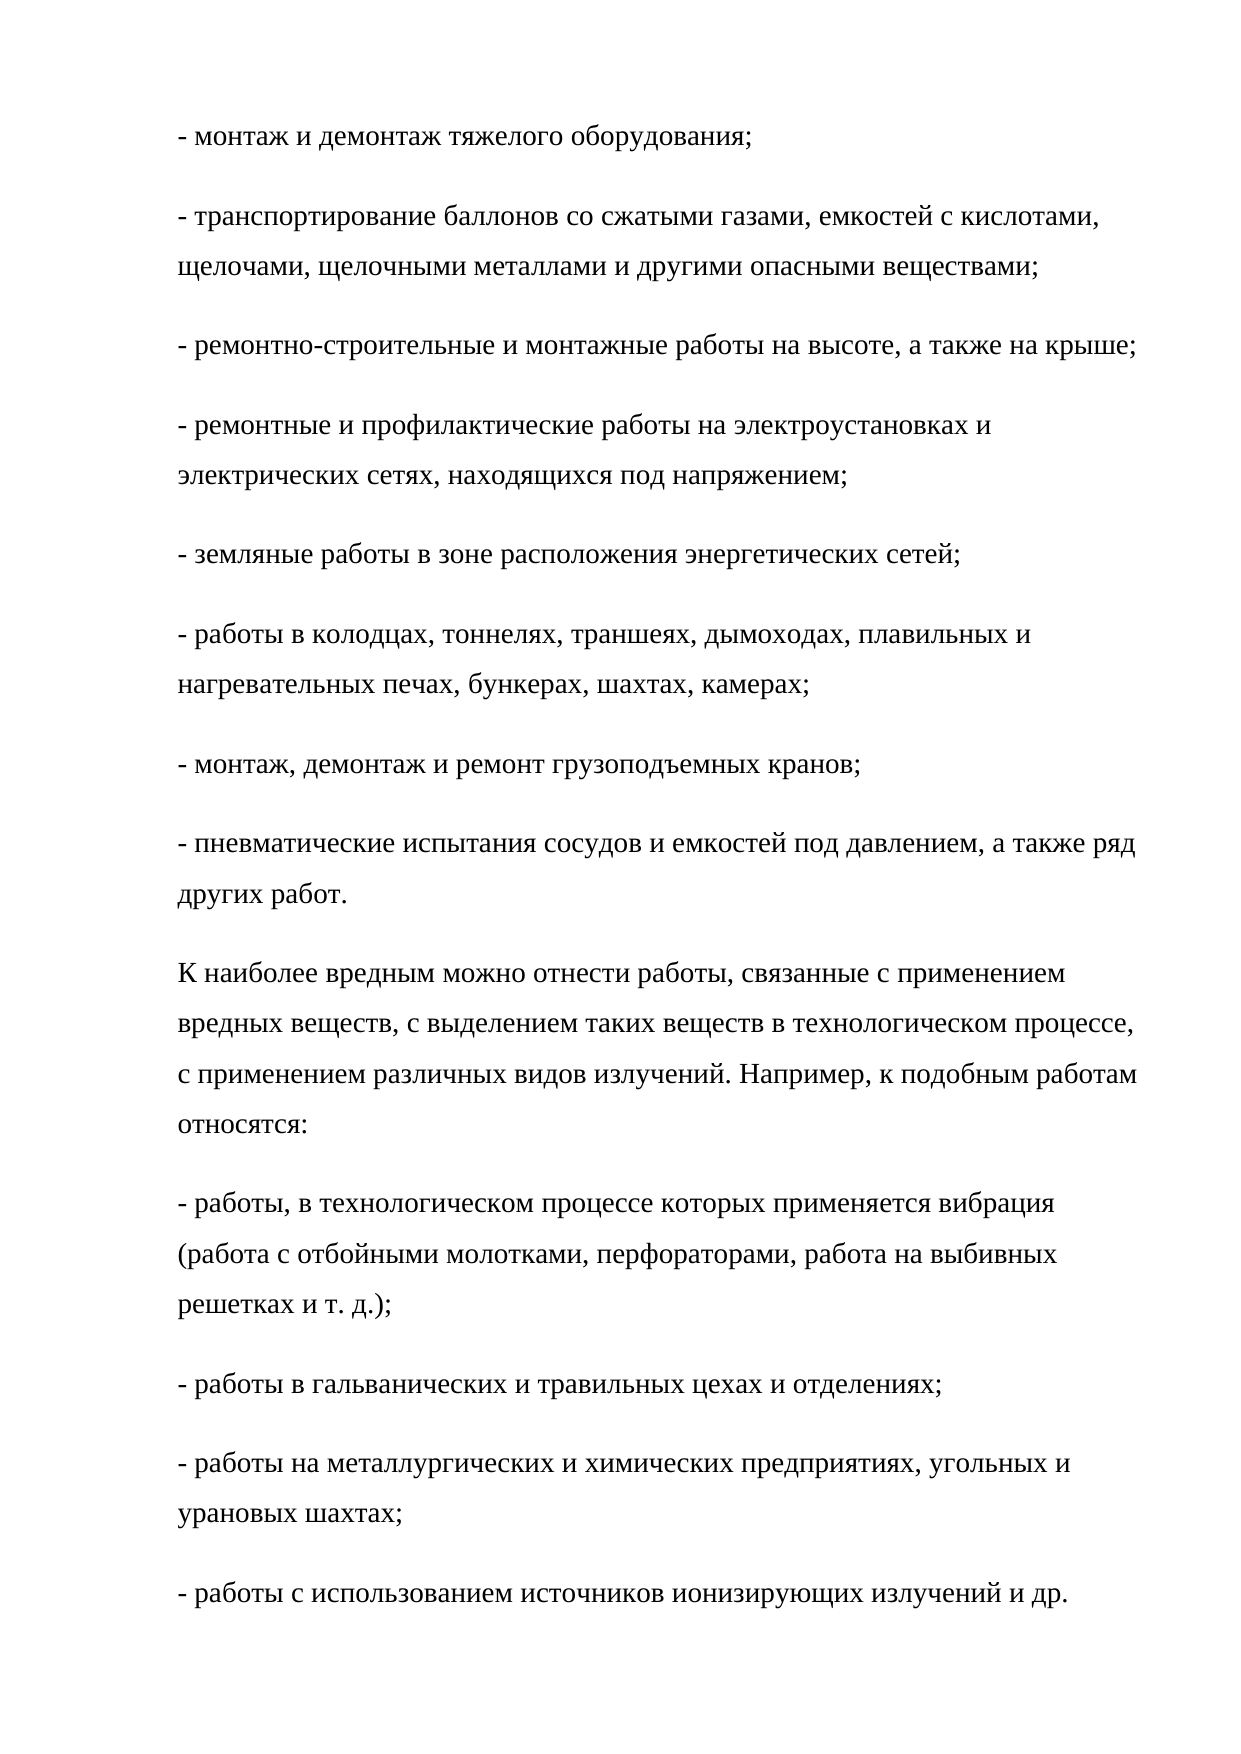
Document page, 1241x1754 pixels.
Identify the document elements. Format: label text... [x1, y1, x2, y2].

text К наиболее вредным можно отнести работы, связанные с применением вредных веществ, с выделением таких веществ в технологическом процессе, с применением различных видов излучений. Например, к подобным работам относятся: [177, 955, 1152, 1140]
text - работы на металлургических и химических предприятиях, угольных и урановых шахтах; [177, 1445, 1152, 1529]
text - работы, в технологическом процессе которых применяется вибрация (работа с отбойными молотками, перфораторами, работа на выбивных решетках и т. д.); [177, 1186, 1152, 1320]
text - монтаж и демонтаж тяжелого оборудования; [177, 118, 1152, 152]
text - работы в колодцах, тоннелях, траншеях, дымоходах, плавильных и нагревательных печах, бункерах, шахтах, камерах; [177, 616, 1152, 700]
text - работы с использованием источников ионизирующих излучений и др. [177, 1575, 1152, 1608]
text - пневматические испытания сосудов и емкостей под давлением, а также ряд других работ. [177, 825, 1152, 909]
text - монтаж, демонтаж и ремонт грузоподъемных кранов; [177, 746, 1152, 779]
text - работы в гальванических и травильных цехах и отделениях; [177, 1366, 1152, 1399]
text - земляные работы в зоне расположения энергетических сетей; [177, 537, 1152, 570]
text - ремонтно-строительные и монтажные работы на высоте, а также на крыше; [177, 327, 1152, 361]
text - ремонтные и профилактические работы на электроустановках и электрических сетях, находящихся под напряжением; [177, 407, 1152, 491]
text - транспортирование баллонов со сжатыми газами, емкостей с кислотами, щелочами, щелочными металлами и другими опасными веществами; [177, 198, 1152, 281]
